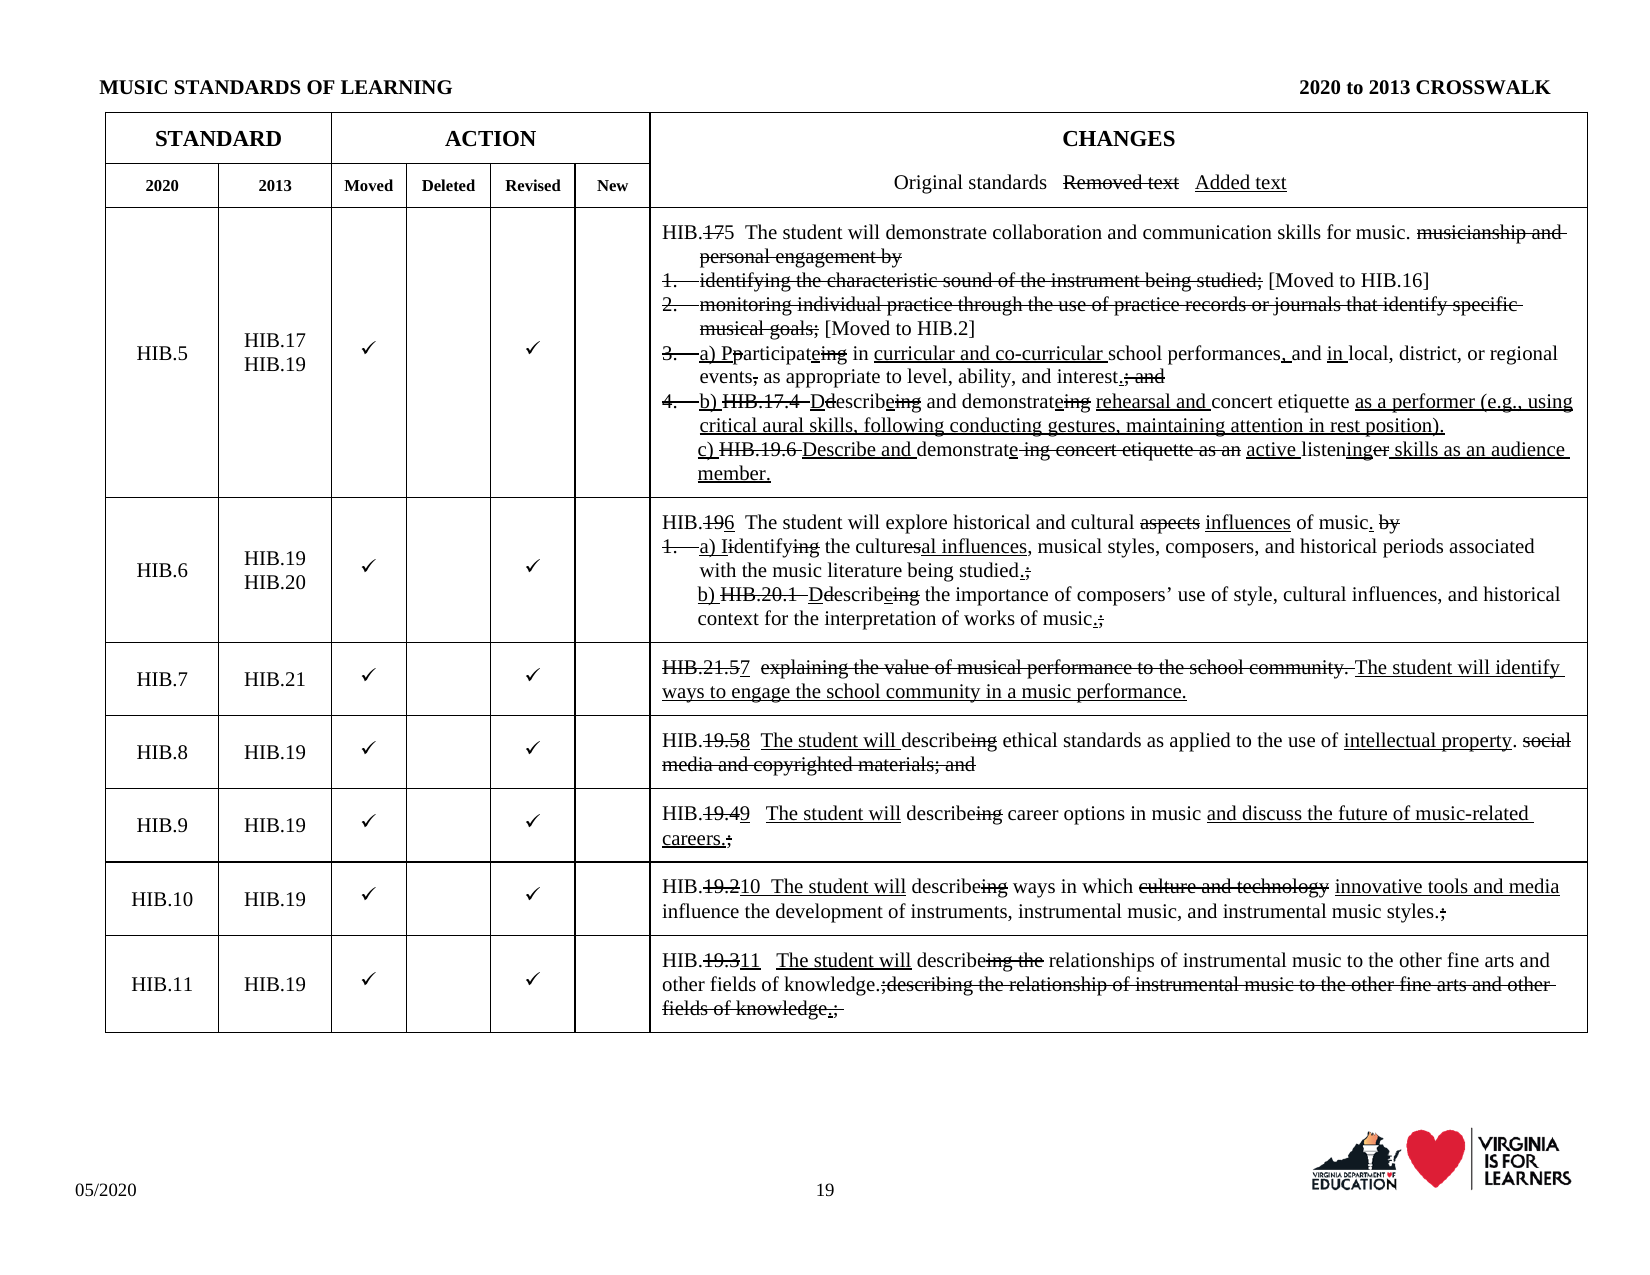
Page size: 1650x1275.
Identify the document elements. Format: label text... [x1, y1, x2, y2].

table_cell [491, 789, 574, 861]
table_cell [332, 208, 406, 497]
table_cell HIB.6 [106, 498, 218, 642]
table_cell HIB.9 [106, 789, 218, 861]
table_cell [491, 716, 574, 788]
table_cell [407, 208, 490, 497]
table_cell [332, 498, 406, 642]
table_cell HIB.19 HIB.20 [219, 498, 331, 642]
table_cell Deleted [407, 164, 490, 207]
table_cell HIB.21.57 explaining the value of musical performance to the school community. The student will identify ways to engage the school community in a music performance. [651, 643, 1587, 715]
table_header ACTION [332, 113, 649, 163]
table_cell HIB.11 [106, 936, 218, 1032]
table_cell [332, 643, 406, 715]
table_cell HIB.7 [106, 643, 218, 715]
table_cell [576, 936, 649, 1032]
table_cell HIB.10 [106, 863, 218, 934]
table_cell 2013 [219, 164, 331, 207]
table_cell [491, 863, 574, 934]
table_cell [407, 936, 490, 1032]
table_header CHANGES Original standards Removed text Added text [651, 113, 1587, 207]
table_cell [407, 863, 490, 934]
table_cell HIB.196 The student will explore historical and cultural aspects influences of music. by a) Iidentifying the culturesal influences, musical styles, composers, and historical periods associated with the music literature being studied.; b) HIB.20.1 Ddescribeing the importance of composers’ use of style, cultural influences, and historical context for the interpretation of works of music.; [651, 498, 1587, 642]
table_cell 2020 [106, 164, 218, 207]
table_cell [491, 936, 574, 1032]
table_cell [407, 498, 490, 642]
table_header STANDARD [106, 113, 331, 163]
table_cell HIB.19 [219, 789, 331, 861]
table_cell [332, 716, 406, 788]
table_cell [576, 716, 649, 788]
table_cell [491, 498, 574, 642]
table_cell [576, 208, 649, 497]
table_cell HIB.19.210 The student will describeing ways in which culture and technology innovative tools and media influence the development of instruments, instrumental music, and instrumental music styles.; [651, 863, 1587, 934]
table_cell HIB.19.311 The student will describeing the relationships of instrumental music to the other fine arts and other fields of knowledge.;describing the relationship of instrumental music to the other fine arts and other fields of knowledge.; [651, 936, 1587, 1032]
table_cell HIB.8 [106, 716, 218, 788]
table_cell Revised [491, 164, 574, 207]
table_cell [576, 498, 649, 642]
table_cell [576, 643, 649, 715]
table_cell HIB.19 [219, 863, 331, 934]
table_cell [332, 936, 406, 1032]
table_cell [576, 789, 649, 861]
table_cell Moved [332, 164, 406, 207]
table_cell [491, 643, 574, 715]
table_cell HIB.19 [219, 936, 331, 1032]
table_cell [332, 789, 406, 861]
table_cell New [576, 164, 649, 207]
table_cell HIB.5 [106, 208, 218, 497]
table_cell [407, 716, 490, 788]
table_cell [491, 208, 574, 497]
table_cell HIB.175 The student will demonstrate collaboration and communication skills for music. musicianship and personal engagement by identifying the characteristic sound of the instrument being studied; [Moved to HIB.16] monitoring individual practice through the use of practice records or journals that identify specific musical goals; [Moved to HIB.2] a) Pparticipateing in curricular and co-curricular school performances, and in local, district, or regional events, as appropriate to level, ability, and interest.; and b) HIB.17.4 Ddescribeing and demonstrateing rehearsal and concert etiquette as a performer (e.g., using critical aural skills, following conducting gestures, maintaining attention in rest position). c) HIB.19.6 Describe and demonstrate ing concert etiquette as an active listeninger skills as an audience member. [651, 208, 1587, 497]
table_cell HIB.19 [219, 716, 331, 788]
table_cell [332, 863, 406, 934]
table_cell HIB.21 [219, 643, 331, 715]
table_cell HIB.19.58 The student will describeing ethical standards as applied to the use of intellectual property. social media and copyrighted materials; and [651, 716, 1587, 788]
picture [1305, 1124, 1575, 1196]
table_cell [576, 863, 649, 934]
table_cell [407, 643, 490, 715]
table_cell HIB.19.49 The student will describeing career options in music and discuss the future of music-related careers.; [651, 789, 1587, 861]
table_cell HIB.17 HIB.19 [219, 208, 331, 497]
table_cell [407, 789, 490, 861]
